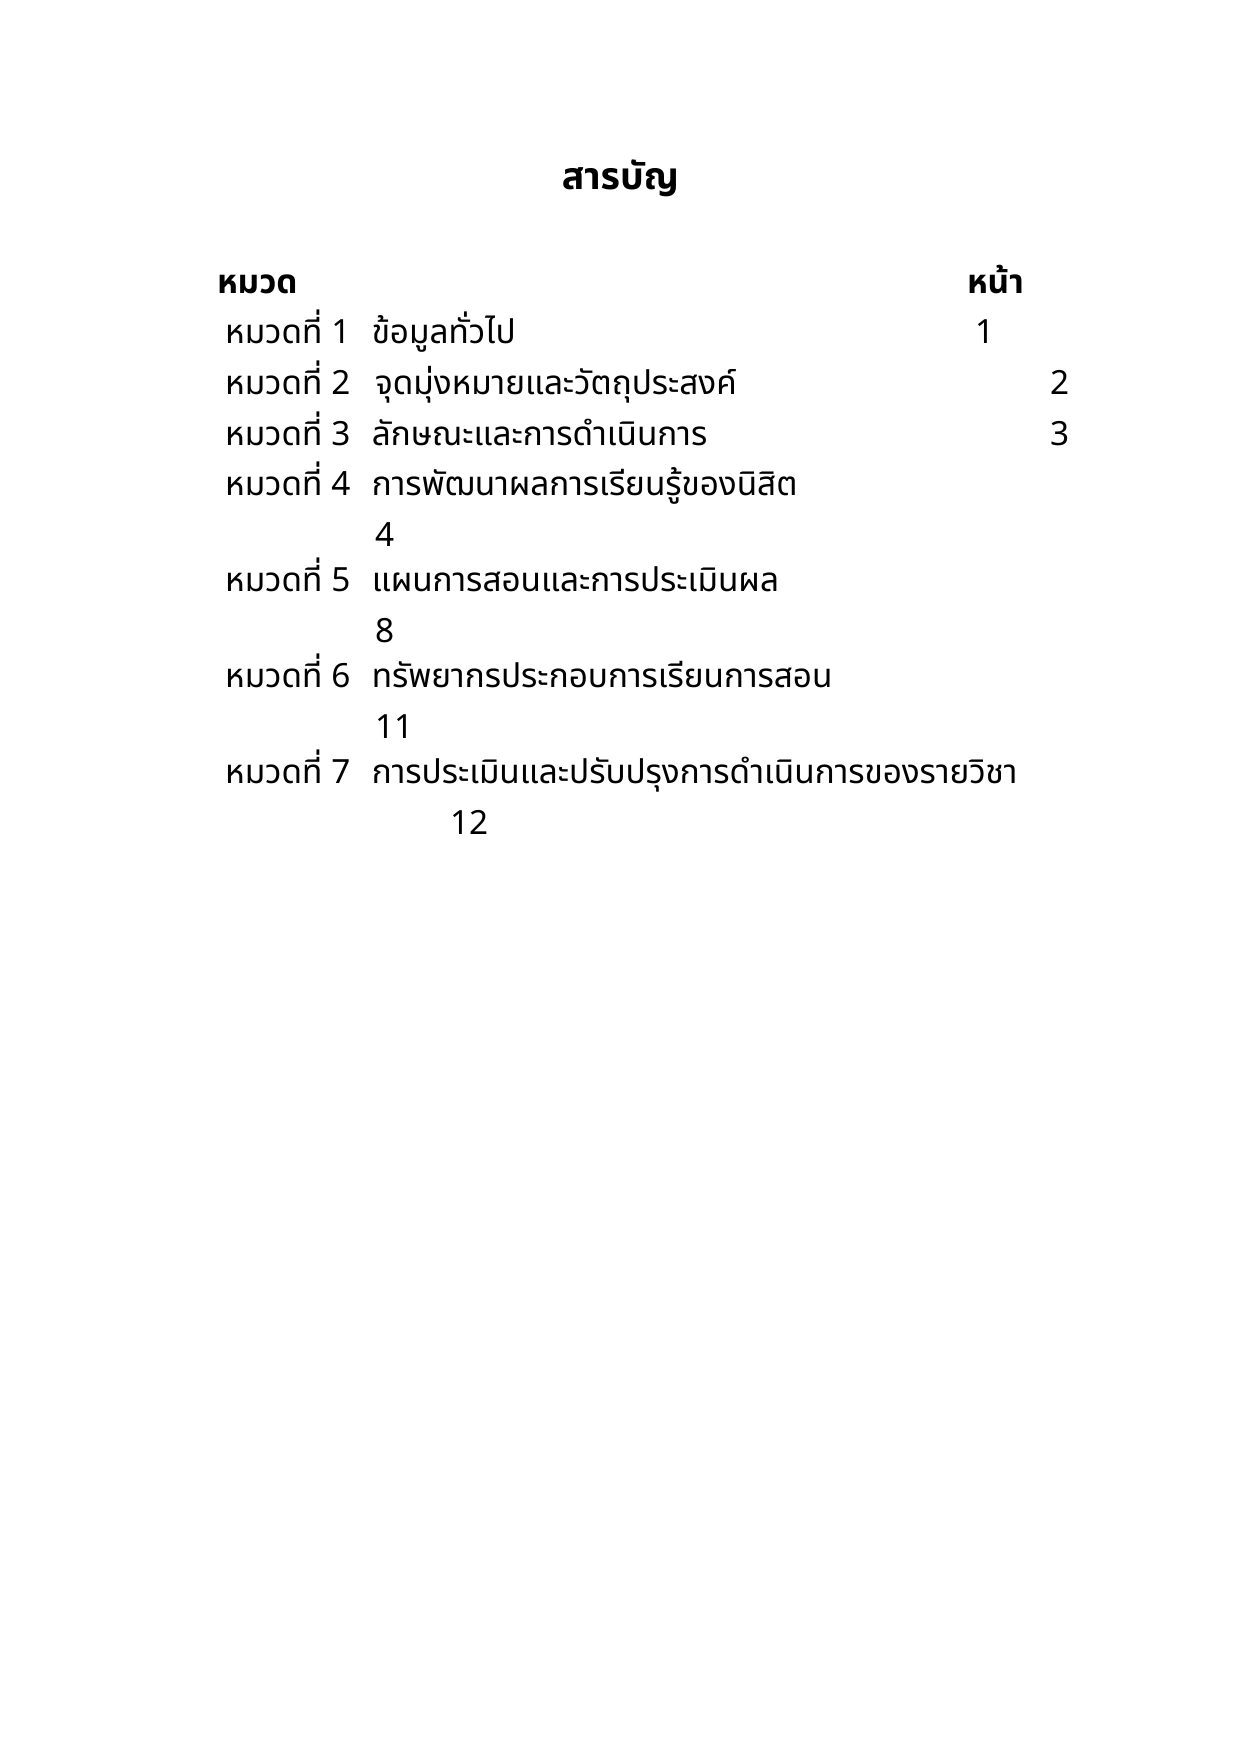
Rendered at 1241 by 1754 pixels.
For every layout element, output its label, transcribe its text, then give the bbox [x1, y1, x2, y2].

text หมวดที่ 5 แผนการสอนและการประเมินผล 8 [225, 556, 1090, 652]
text หมวดที่ 7 การประเมินและปรับปรุงการดำเนินการของรายวิชา 12 [225, 748, 1090, 844]
text สารบัญ [150, 150, 1090, 207]
text หมวดที่ 3 ลักษณะและการดำเนินการ 3 [225, 409, 1090, 460]
text หมวดที่ 2 จุดมุ่งหมายและวัตถุประสงค์ 2 [225, 359, 1090, 409]
text หมวดที่ 4 การพัฒนาผลการเรียนรู้ของนิสิต 4 [225, 460, 1090, 556]
text หมวด หน้า [150, 258, 1090, 308]
text หมวดที่ 6 ทรัพยากรประกอบการเรียนการสอน 11 [225, 652, 1090, 748]
text หมวดที่ 1 ข้อมูลทั่วไป 1 [225, 308, 1090, 359]
